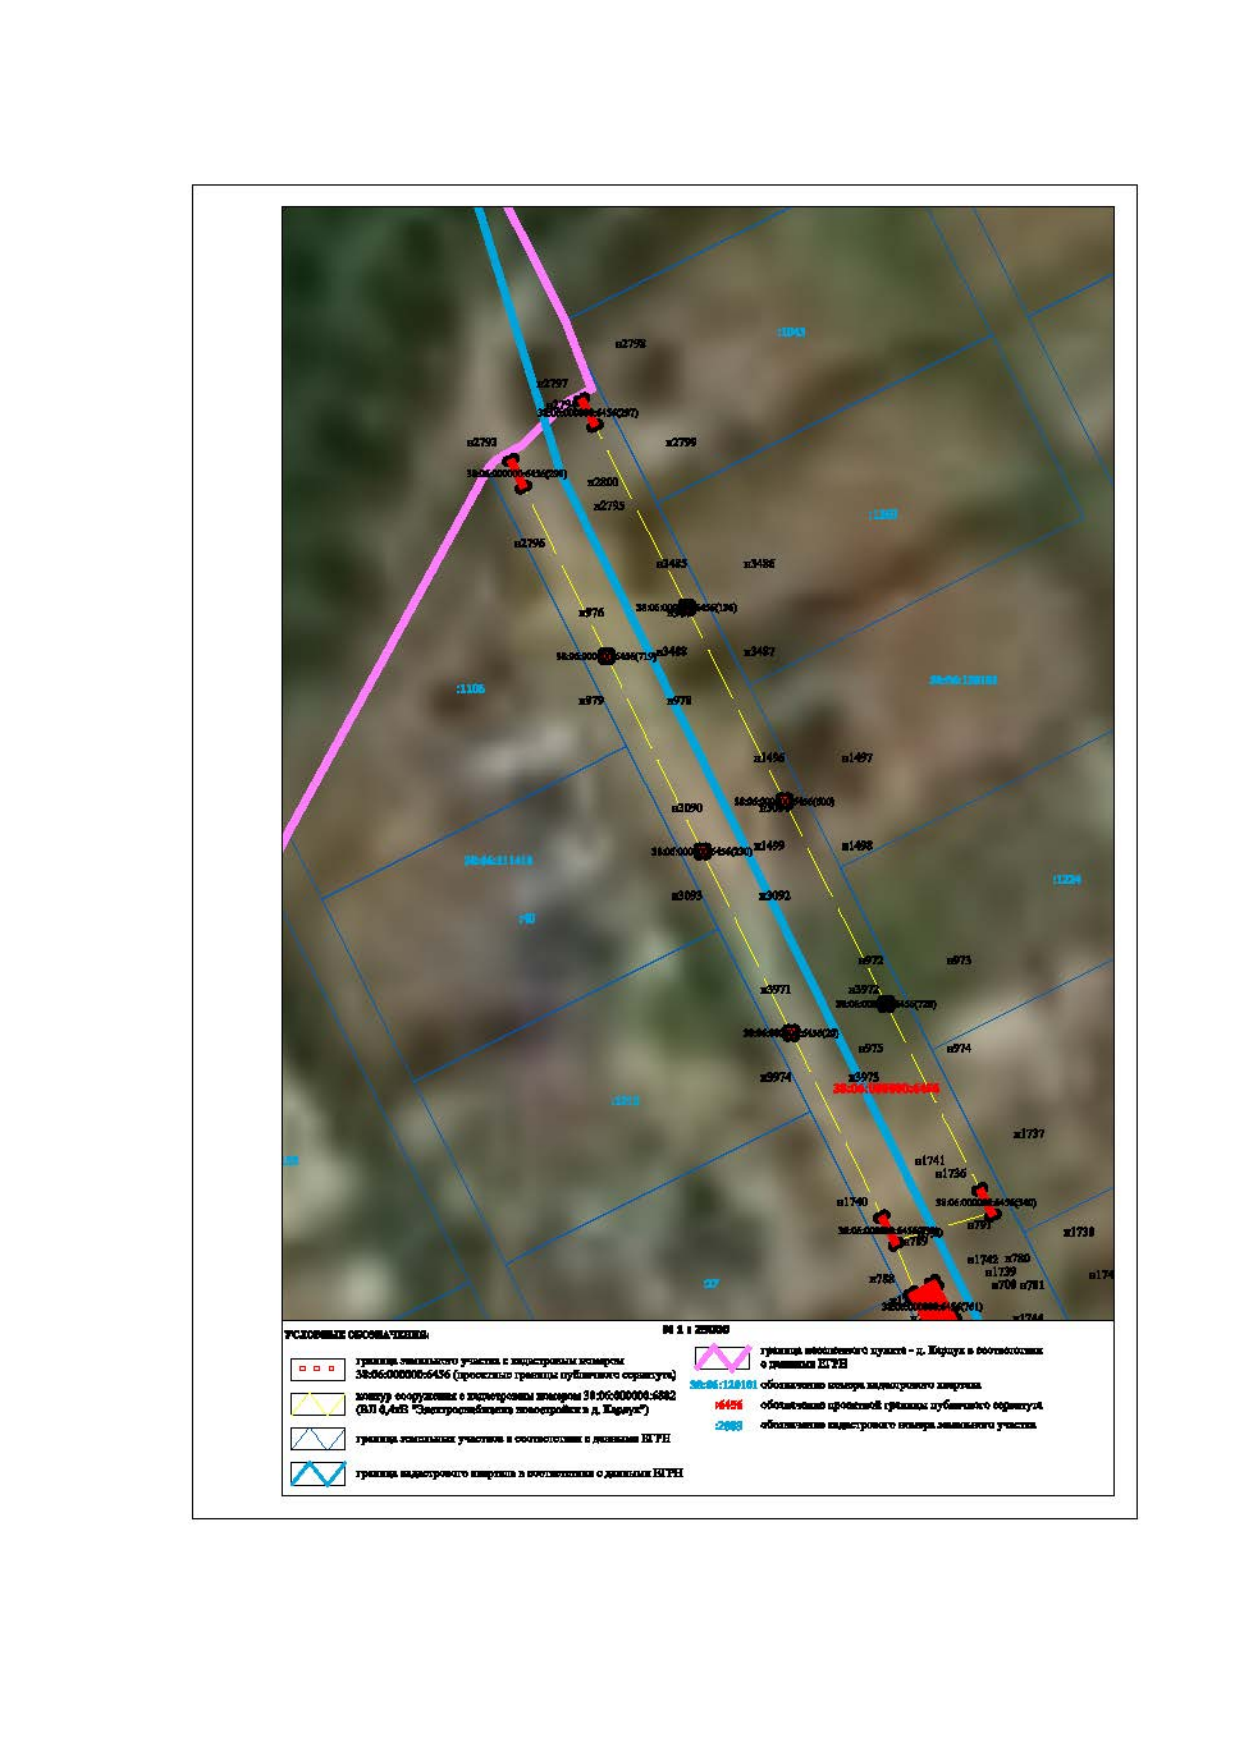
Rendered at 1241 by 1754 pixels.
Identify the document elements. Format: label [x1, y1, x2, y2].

picture [178, 164, 1152, 1540]
